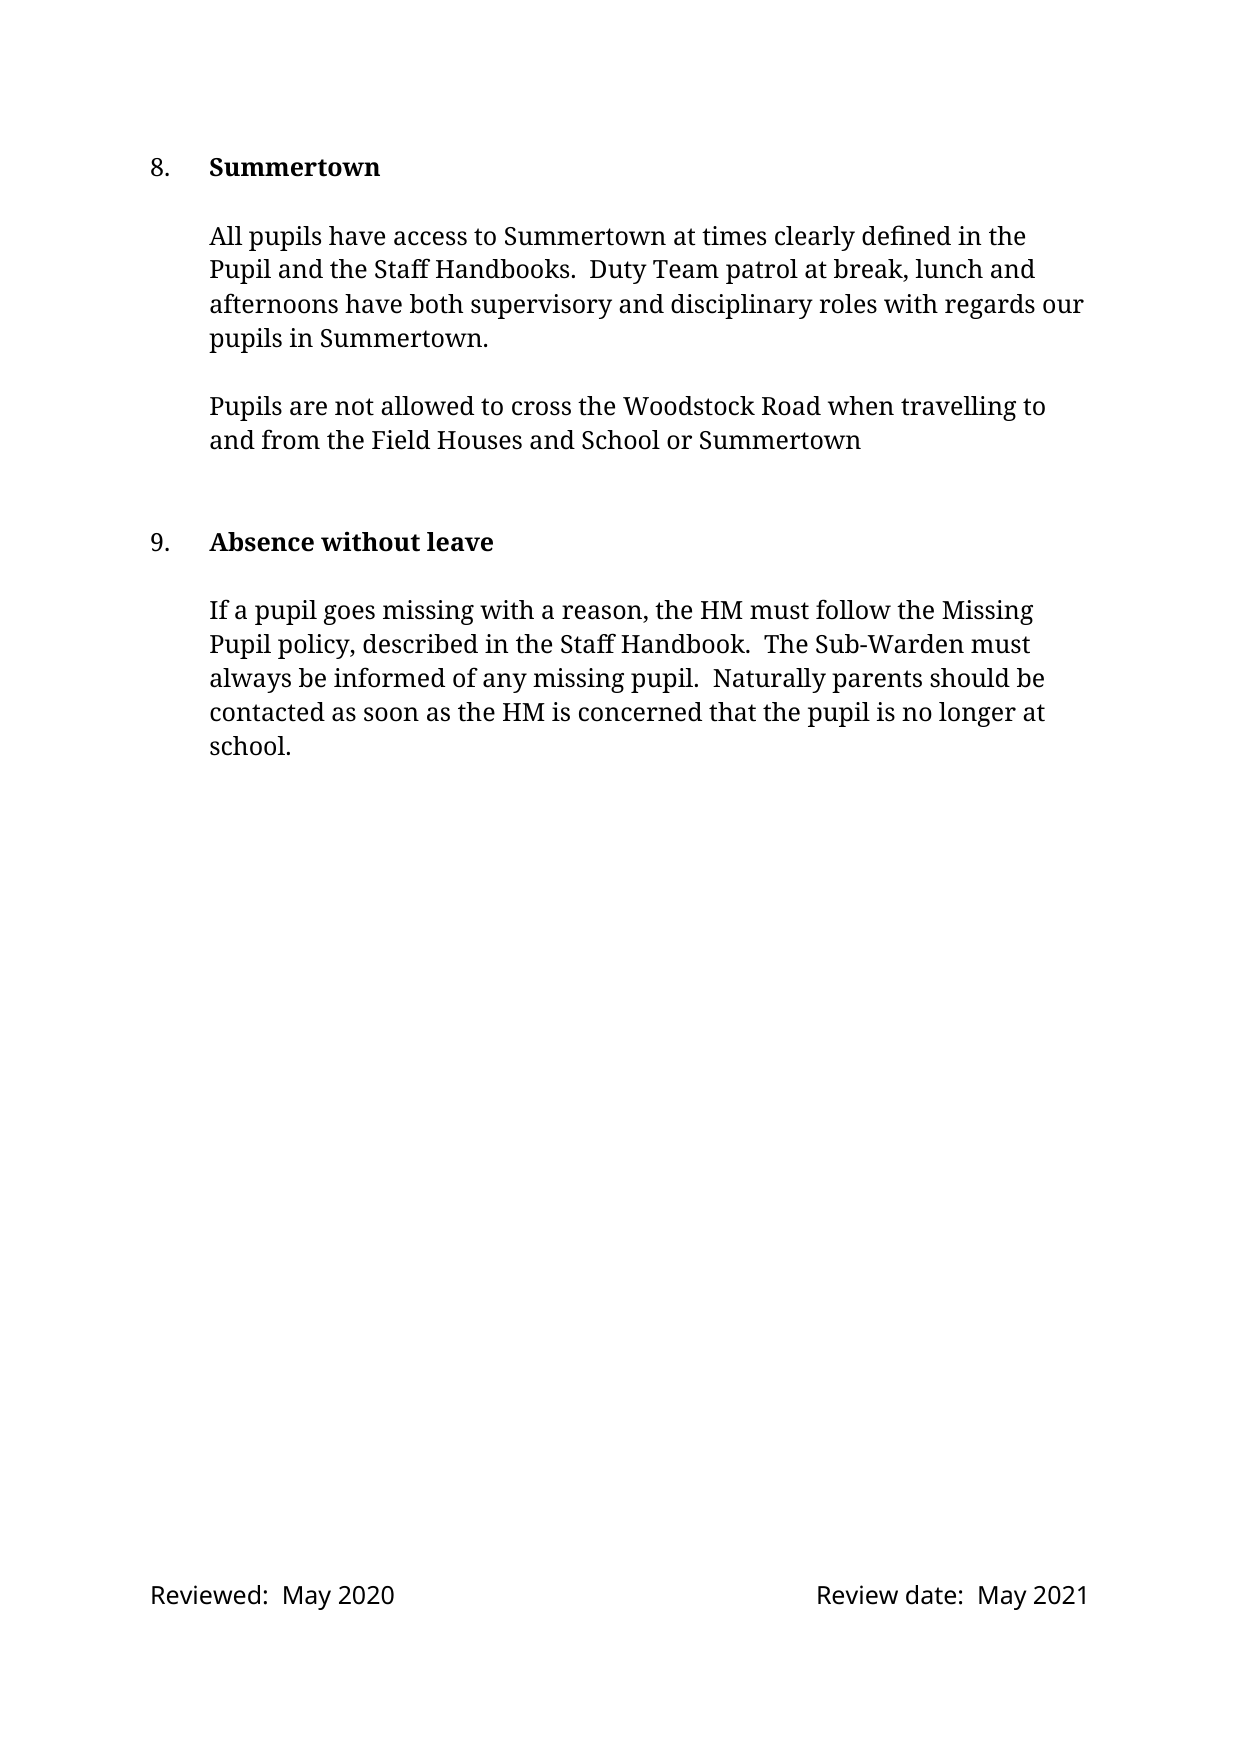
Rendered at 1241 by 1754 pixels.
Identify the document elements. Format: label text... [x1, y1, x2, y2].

text All pupils have access to Summertown at times clearly defined in the Pupil and the Staff Handbooks. Duty Team patrol at break, lunch and afternoons have both supervisory and disciplinary roles with regards our pupils in Summertown. [150, 218, 1090, 354]
text 8. Summertown [150, 150, 1090, 184]
text If a pupil goes missing with a reason, the HM must follow the Missing Pupil policy, described in the Staff Handbook. The Sub-Warden must always be informed of any missing pupil. Naturally parents should be contacted as soon as the HM is concerned that the pupil is no longer at school. [150, 593, 1090, 763]
text 9. Absence without leave [150, 525, 1090, 559]
text Pupils are not allowed to cross the Woodstock Road when travelling to and from the Field Houses and School or Summertown [150, 388, 1090, 457]
